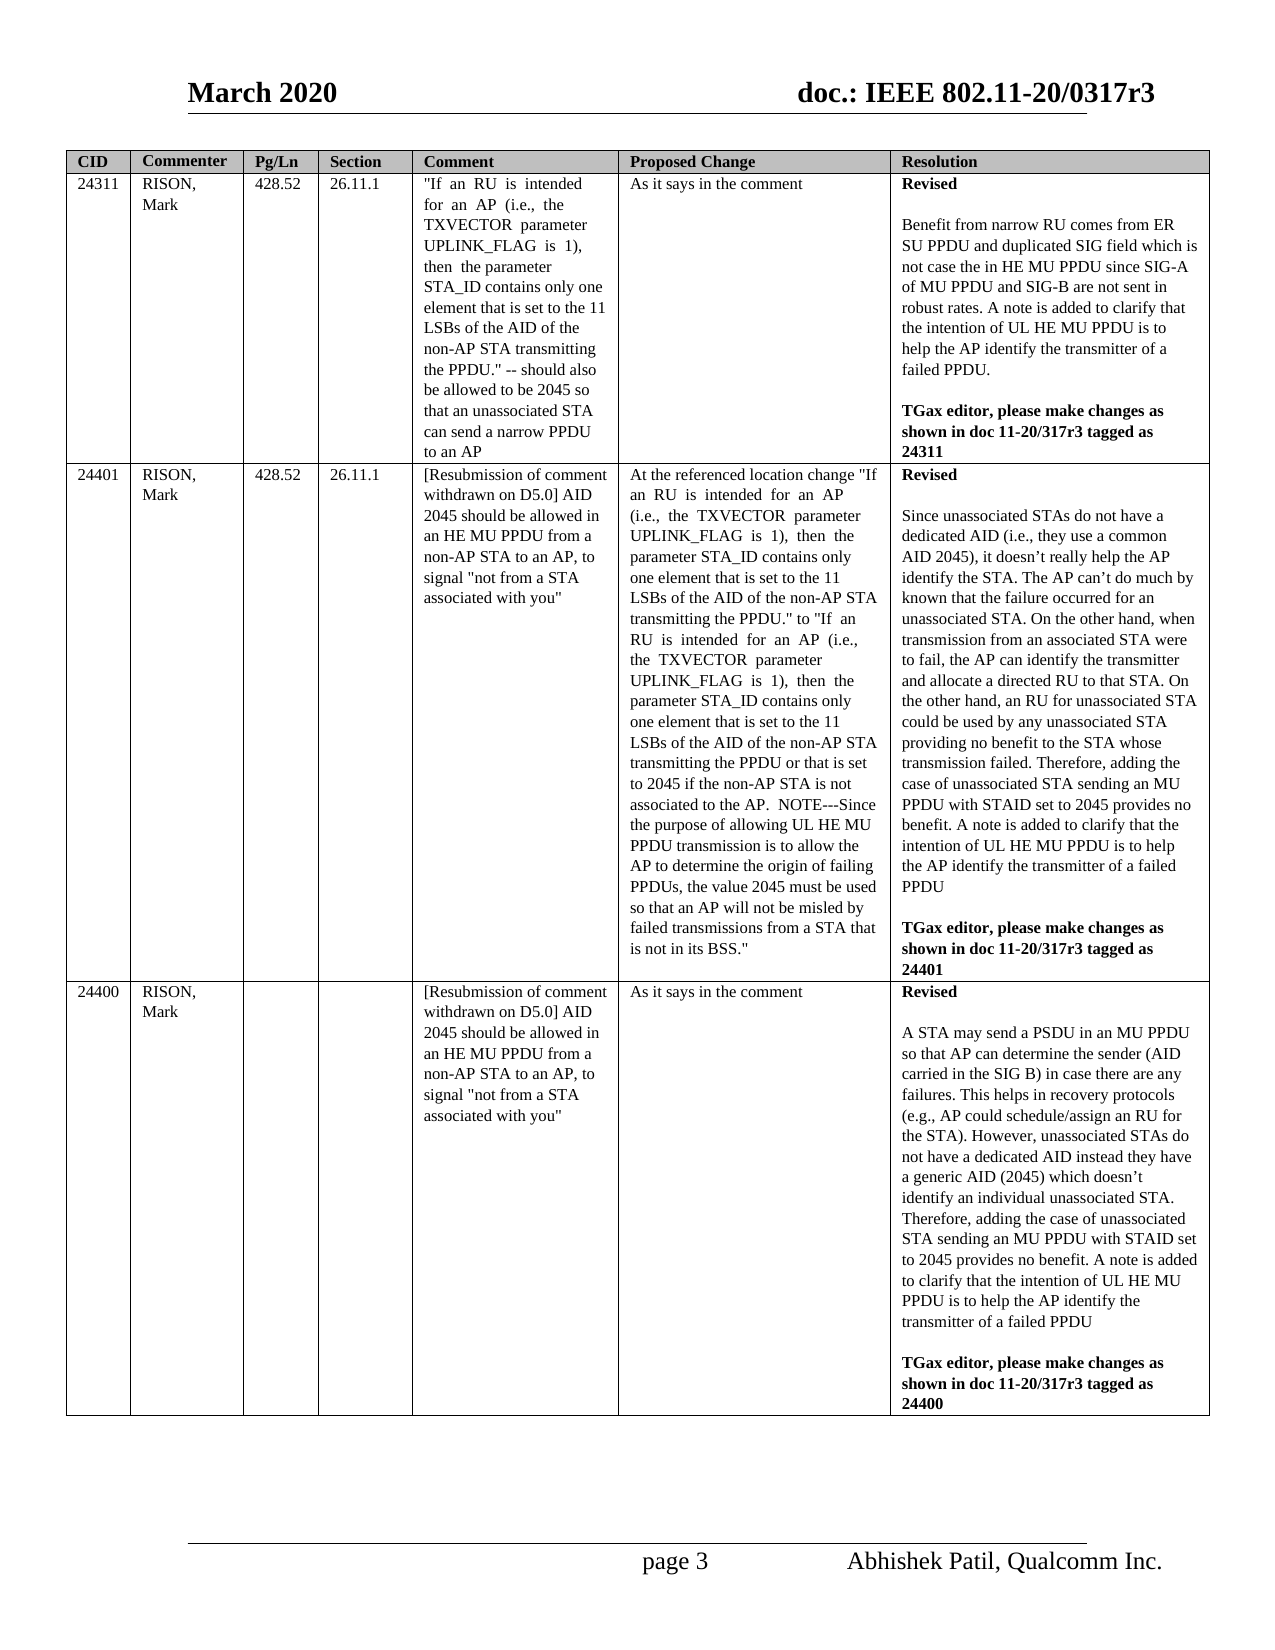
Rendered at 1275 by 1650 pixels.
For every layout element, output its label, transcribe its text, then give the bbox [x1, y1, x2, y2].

table_cell RISON, Mark [131, 174, 243, 463]
table_cell [Resubmission of comment withdrawn on D5.0] AID 2045 should be allowed in an HE MU PPDU from a non-AP STA to an AP, to signal "not from a STA associated with you" [413, 464, 618, 981]
table_cell [244, 982, 318, 1415]
table_cell As it says in the comment [619, 982, 890, 1415]
table_cell [319, 982, 412, 1415]
table_header Commenter [131, 151, 243, 173]
table_header Pg/Ln [244, 151, 318, 173]
table_header Section [319, 151, 412, 173]
table_cell 24401 [67, 464, 130, 981]
table_cell 26.11.1 [319, 174, 412, 463]
table_cell [Resubmission of comment withdrawn on D5.0] AID 2045 should be allowed in an HE MU PPDU from a non-AP STA to an AP, to signal "not from a STA associated with you" [413, 982, 618, 1415]
table_cell RISON, Mark [131, 464, 243, 981]
table_cell 24400 [67, 982, 130, 1415]
table_cell "If an RU is intended for an AP (i.e., the TXVECTOR parameter UPLINK_FLAG is 1), then the parameter STA_ID contains only one element that is set to the 11 LSBs of the AID of the non-AP STA transmitting the PPDU." -- should also be allowed to be 2045 so that an unassociated STA can send a narrow PPDU to an AP [413, 174, 618, 463]
table_cell 428.52 [244, 464, 318, 981]
table_header CID [67, 151, 130, 173]
table_cell As it says in the comment [619, 174, 890, 463]
table_cell Revised Benefit from narrow RU comes from ER SU PPDU and duplicated SIG field which is not case the in HE MU PPDU since SIG-A of MU PPDU and SIG-B are not sent in robust rates. A note is added to clarify that the intention of UL HE MU PPDU is to help the AP identify the transmitter of a failed PPDU. TGax editor, please make changes as shown in doc 11-20/317r3 tagged as 24311 [891, 174, 1209, 463]
table_cell 428.52 [244, 174, 318, 463]
table_header Comment [413, 151, 618, 173]
table_cell RISON, Mark [131, 982, 243, 1415]
table_cell At the referenced location change "If an RU is intended for an AP (i.e., the TXVECTOR parameter UPLINK_FLAG is 1), then the parameter STA_ID contains only one element that is set to the 11 LSBs of the AID of the non-AP STA transmitting the PPDU." to "If an RU is intended for an AP (i.e., the TXVECTOR parameter UPLINK_FLAG is 1), then the parameter STA_ID contains only one element that is set to the 11 LSBs of the AID of the non-AP STA transmitting the PPDU or that is set to 2045 if the non-AP STA is not associated to the AP. NOTE---Since the purpose of allowing UL HE MU PPDU transmission is to allow the AP to determine the origin of failing PPDUs, the value 2045 must be used so that an AP will not be misled by failed transmissions from a STA that is not in its BSS." [619, 464, 890, 981]
table_cell 26.11.1 [319, 464, 412, 981]
table_header Resolution [891, 151, 1209, 173]
table_header Proposed Change [619, 151, 890, 173]
table_cell 24311 [67, 174, 130, 463]
table_cell Revised A STA may send a PSDU in an MU PPDU so that AP can determine the sender (AID carried in the SIG B) in case there are any failures. This helps in recovery protocols (e.g., AP could schedule/assign an RU for the STA). However, unassociated STAs do not have a dedicated AID instead they have a generic AID (2045) which doesn’t identify an individual unassociated STA. Therefore, adding the case of unassociated STA sending an MU PPDU with STAID set to 2045 provides no benefit. A note is added to clarify that the intention of UL HE MU PPDU is to help the AP identify the transmitter of a failed PPDU TGax editor, please make changes as shown in doc 11-20/317r3 tagged as 24400 [891, 982, 1209, 1415]
table_cell Revised Since unassociated STAs do not have a dedicated AID (i.e., they use a common AID 2045), it doesn’t really help the AP identify the STA. The AP can’t do much by known that the failure occurred for an unassociated STA. On the other hand, when transmission from an associated STA were to fail, the AP can identify the transmitter and allocate a directed RU to that STA. On the other hand, an RU for unassociated STA could be used by any unassociated STA providing no benefit to the STA whose transmission failed. Therefore, adding the case of unassociated STA sending an MU PPDU with STAID set to 2045 provides no benefit. A note is added to clarify that the intention of UL HE MU PPDU is to help the AP identify the transmitter of a failed PPDU TGax editor, please make changes as shown in doc 11-20/317r3 tagged as 24401 [891, 464, 1209, 981]
